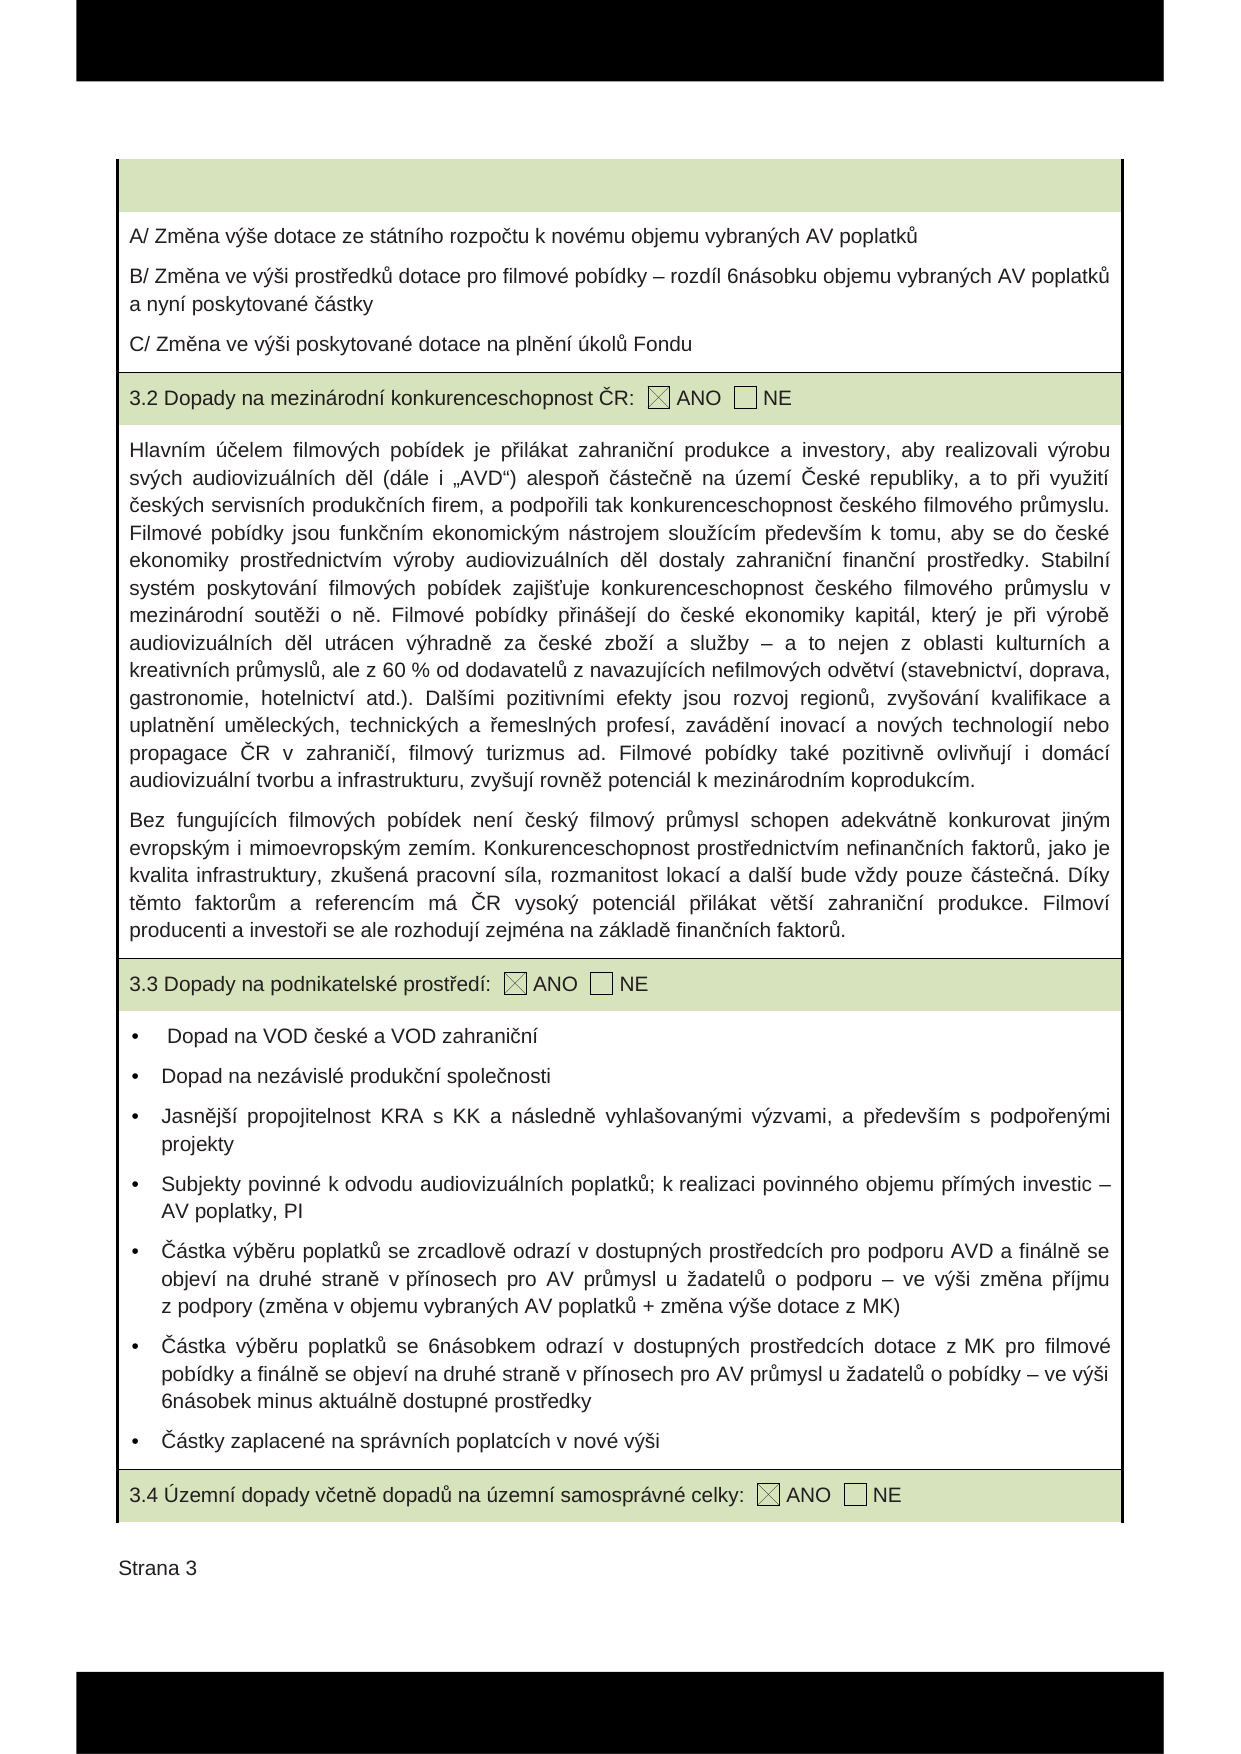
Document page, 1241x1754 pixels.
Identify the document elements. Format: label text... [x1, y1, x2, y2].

table_cell 3.4 Územní dopady včetně dopadů na územní samosprávné celky: ANO NE [119, 1470, 1121, 1522]
table_cell Hlavním účelem filmových pobídek je přilákat zahraniční produkce a investory, aby realizovali výrobu svých audiovizuálních děl (dále i „AVD“) alespoň částečně na území České republiky, a to při využití českých servisních produkčních firem, a podpořili tak konkurenceschopnost českého filmového průmyslu. Filmové pobídky jsou funkčním ekonomickým nástrojem sloužícím především k tomu, aby se do české ekonomiky prostřednictvím výroby audiovizuálních děl dostaly zahraniční finanční prostředky. Stabilní systém poskytování filmových pobídek zajišťuje konkurenceschopnost českého filmového průmyslu v mezinárodní soutěži o ně. Filmové pobídky přinášejí do české ekonomiky kapitál, který je při výrobě audiovizuálních děl utrácen výhradně za české zboží a služby – a to nejen z oblasti kulturních a kreativních průmyslů, ale z 60 % od dodavatelů z navazujících nefilmových odvětví (stavebnictví, doprava, gastronomie, hotelnictví atd.). Dalšími pozitivními efekty jsou rozvoj regionů, zvyšování kvalifikace a uplatnění uměleckých, technických a řemeslných profesí, zavádění inovací a nových technologií nebo propagace ČR v zahraničí, filmový turizmus ad. Filmové pobídky také pozitivně ovlivňují i domácí audiovizuální tvorbu a infrastrukturu, zvyšují rovněž potenciál k mezinárodním koprodukcím. Bez fungujících filmových pobídek není český filmový průmysl schopen adekvátně konkurovat jiným evropským i mimoevropským zemím. Konkurenceschopnost prostřednictvím nefinančních faktorů, jako je kvalita infrastruktury, zkušená pracovní síla, rozmanitost lokací a další bude vždy pouze částečná. Díky těmto faktorům a referencím má ČR vysoký potenciál přilákat větší zahraniční produkce. Filmoví producenti a investoři se ale rozhodují zejména na základě finančních faktorů. [119, 425, 1121, 958]
table_cell 3.2 Dopady na mezinárodní konkurenceschopnost ČR: ANO NE [119, 373, 1121, 425]
table_cell Dopad na VOD české a VOD zahraniční Dopad na nezávislé produkční společnosti Jasnější propojitelnost KRA s KK a následně vyhlašovanými výzvami, a především s podpořenými projekty Subjekty povinné k odvodu audiovizuálních poplatků; k realizaci povinného objemu přímých investic – AV poplatky, PI Částka výběru poplatků se zrcadlově odrazí v dostupných prostředcích pro podporu AVD a finálně se objeví na druhé straně v přínosech pro AV průmysl u žadatelů o podporu – ve výši změna příjmu z podpory (změna v objemu vybraných AV poplatků + změna výše dotace z MK) Částka výběru poplatků se 6násobkem odrazí v dostupných prostředcích dotace z MK pro filmové pobídky a finálně se objeví na druhé straně v přínosech pro AV průmysl u žadatelů o pobídky – ve výši 6násobek minus aktuálně dostupné prostředky Částky zaplacené na správních poplatcích v nové výši [119, 1011, 1121, 1469]
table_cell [119, 159, 1121, 212]
table_cell A/ Změna výše dotace ze státního rozpočtu k novému objemu vybraných AV poplatků B/ Změna ve výši prostředků dotace pro filmové pobídky – rozdíl 6násobku objemu vybraných AV poplatků a nyní poskytované částky C/ Změna ve výši poskytované dotace na plnění úkolů Fondu [119, 212, 1121, 372]
table_cell 3.3 Dopady na podnikatelské prostředí: ANO NE [119, 959, 1121, 1011]
picture [0, 0, 1240, 1754]
